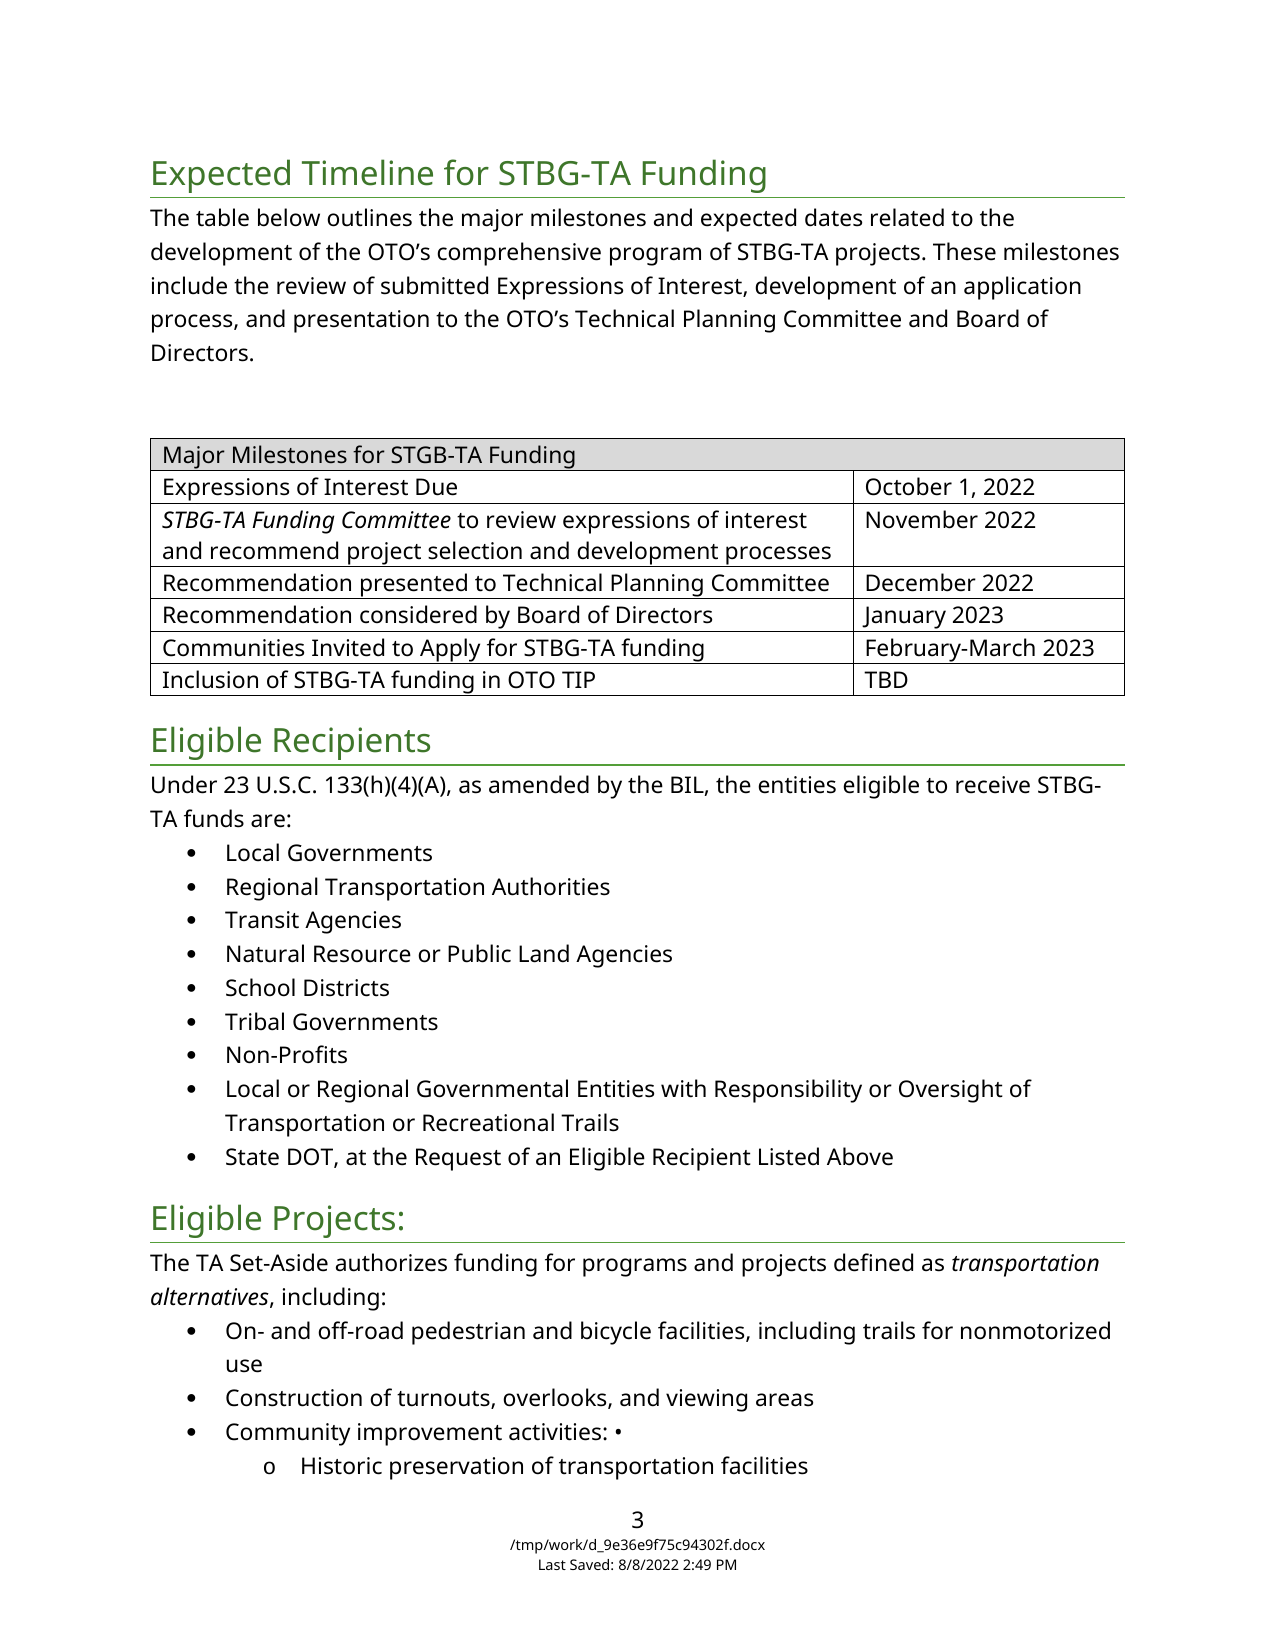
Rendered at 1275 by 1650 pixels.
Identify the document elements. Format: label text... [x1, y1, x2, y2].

text The TA Set-Aside authorizes funding for programs and projects defined as transportation alternatives, including: [150, 1247, 1125, 1312]
table_cell STBG-TA Funding Committee to review expressions of interest and recommend project selection and development processes [151, 504, 853, 566]
text Under 23 U.S.C. 133(h)(4)(A), as amended by the BIL, the entities eligible to receive STBG-TA funds are: [150, 769, 1125, 834]
list State DOT, at the Request of an Eligible Recipient Listed Above [187, 1140, 1125, 1172]
list Construction of turnouts, overlooks, and viewing areas [187, 1382, 1125, 1413]
subtitle Eligible Projects: [150, 1195, 1125, 1242]
list Natural Resource or Public Land Agencies [187, 938, 1125, 969]
table_cell Communities Invited to Apply for STBG-TA funding [151, 632, 853, 663]
list Regional Transportation Authorities [187, 870, 1125, 902]
table_cell Expressions of Interest Due [151, 471, 853, 502]
subtitle Expected Timeline for STBG-TA Funding [150, 150, 1125, 197]
text The table below outlines the major milestones and expected dates related to the development of the OTO’s comprehensive program of STBG-TA projects. These milestones include the review of submitted Expressions of Interest, development of an application process, and presentation to the OTO’s Technical Planning Committee and Board of Directors. [150, 202, 1125, 368]
list On- and off-road pedestrian and bicycle facilities, including trails for nonmotorized use [187, 1314, 1125, 1379]
table_cell Recommendation presented to Technical Planning Committee [151, 567, 853, 598]
list Local or Regional Governmental Entities with Responsibility or Oversight of Transportation or Recreational Trails [187, 1073, 1125, 1138]
list School Districts [187, 972, 1125, 1003]
list Historic preservation of transportation facilities [262, 1449, 1125, 1481]
table_cell Recommendation considered by Board of Directors [151, 599, 853, 631]
table_cell Inclusion of STBG-TA funding in OTO TIP [151, 664, 853, 695]
table_cell January 2023 [854, 599, 1124, 631]
table_cell TBD [854, 664, 1124, 695]
table_header Major Milestones for STGB-TA Funding [151, 439, 1124, 470]
table_cell December 2022 [854, 567, 1124, 598]
list Non-Profits [187, 1039, 1125, 1070]
table_cell February-March 2023 [854, 632, 1124, 663]
list Transit Agencies [187, 904, 1125, 935]
table_cell October 1, 2022 [854, 471, 1124, 502]
list Local Governments [187, 837, 1125, 868]
subtitle Eligible Recipients [150, 717, 1125, 764]
list Community improvement activities: • [187, 1416, 1125, 1447]
list Tribal Governments [187, 1005, 1125, 1037]
table_cell November 2022 [854, 504, 1124, 566]
